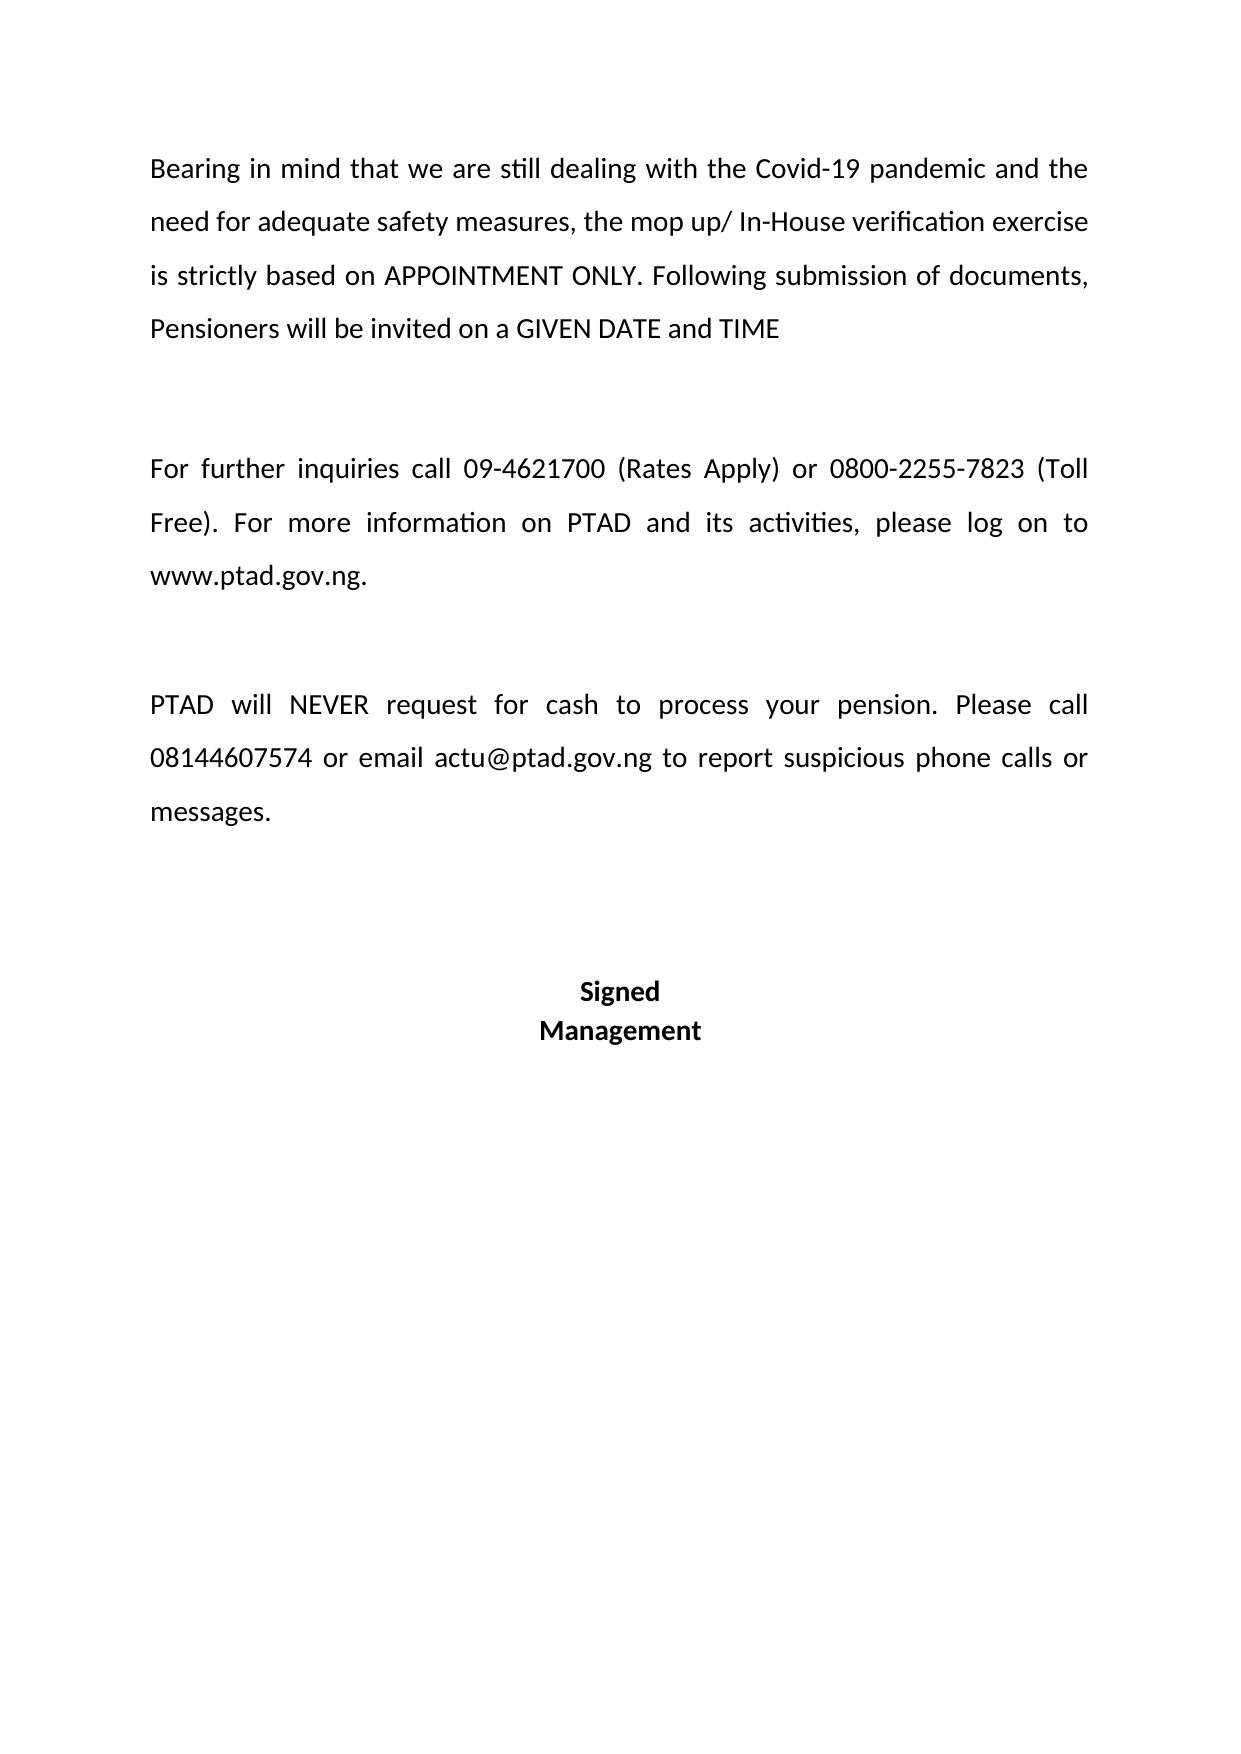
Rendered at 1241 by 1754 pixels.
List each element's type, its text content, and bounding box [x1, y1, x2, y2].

text Signed [150, 973, 1090, 1009]
text Bearing in mind that we are still dealing with the Covid-19 pandemic and the need for adequate safety measures, the mop up/ In-House verification exercise is strictly based on APPOINTMENT ONLY. Following submission of documents, Pensioners will be invited on a GIVEN DATE and TIME [150, 150, 1090, 346]
text PTAD will NEVER request for cash to process your pension. Please call 08144607574 or email actu@ptad.gov.ng to report suspicious phone calls or messages. [150, 686, 1090, 829]
text For further inquiries call 09-4621700 (Rates Apply) or 0800-2255-7823 (Toll Free). For more information on PTAD and its activities, please log on to www.ptad.gov.ng. [150, 451, 1090, 593]
text Management [150, 1012, 1090, 1047]
